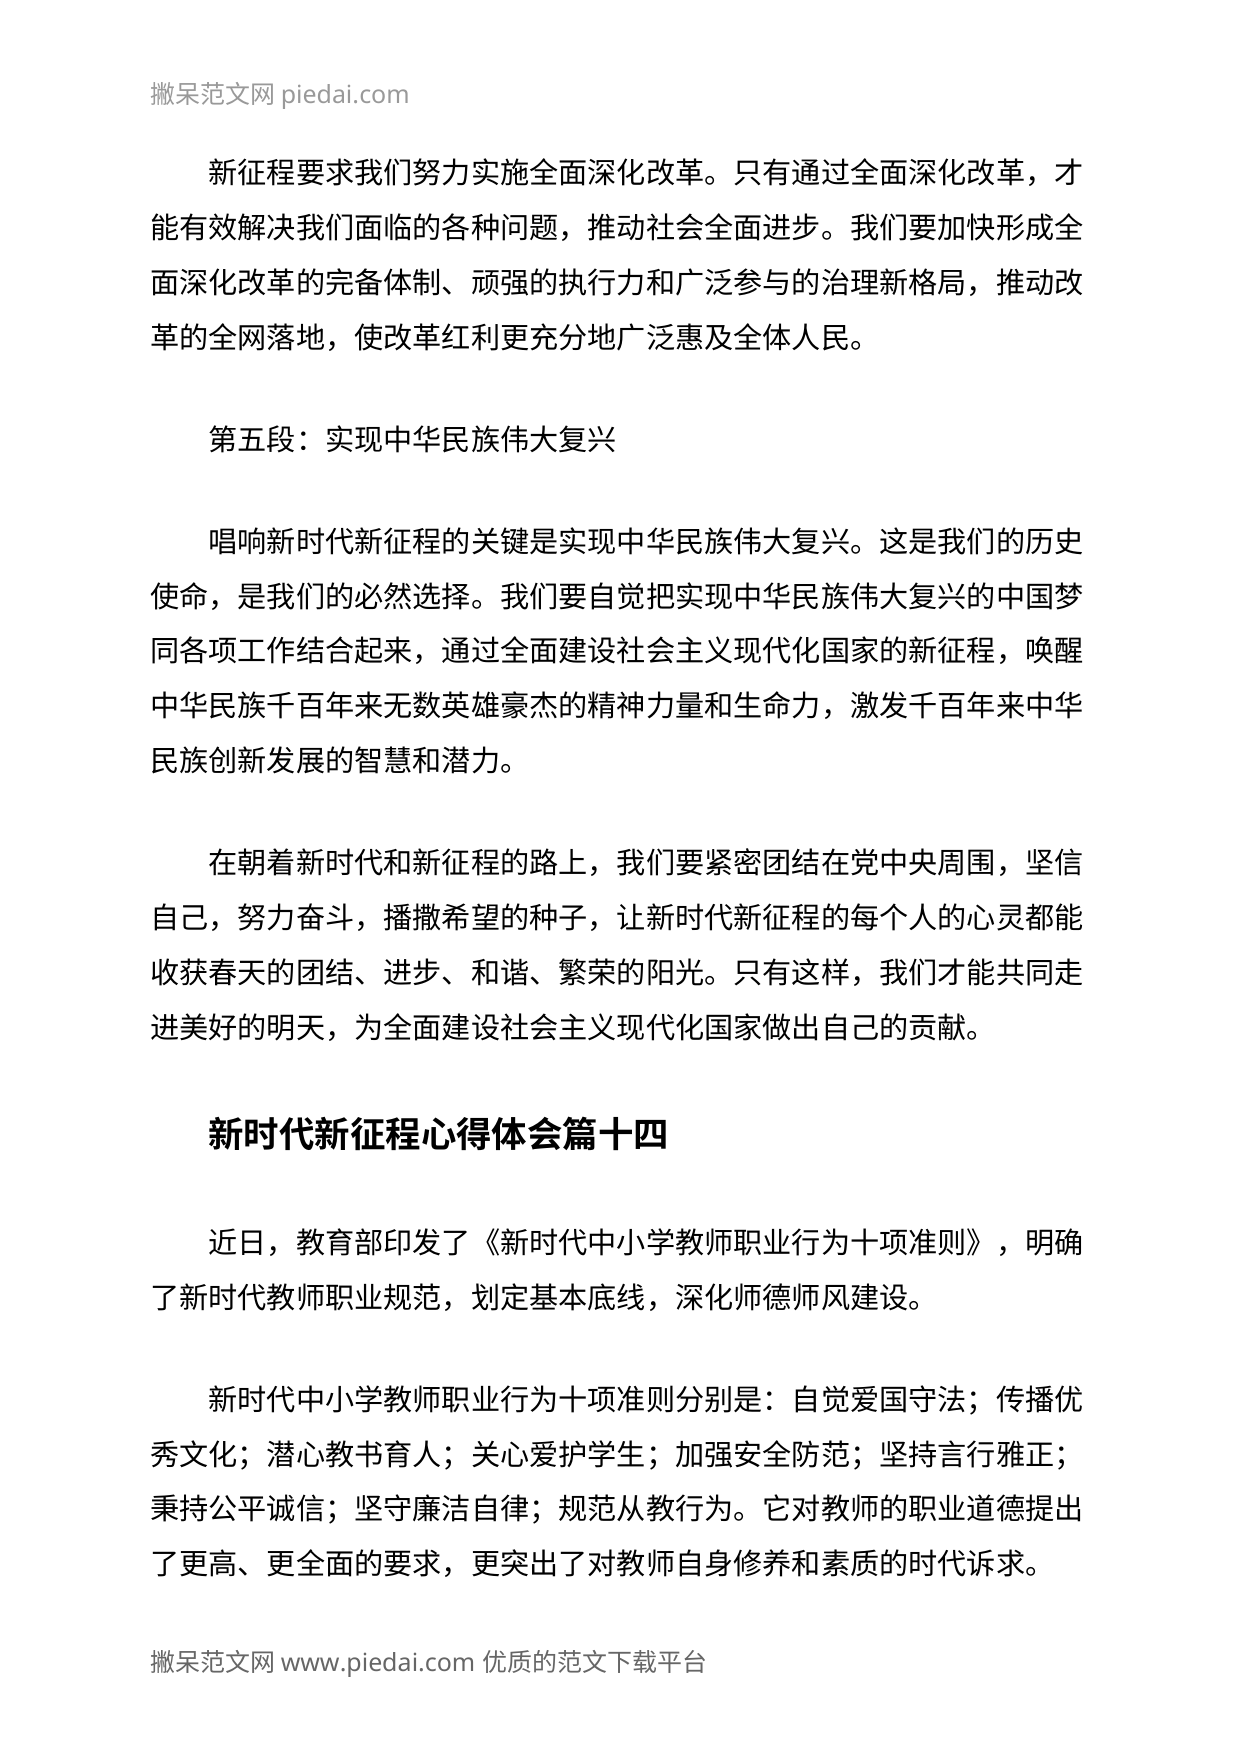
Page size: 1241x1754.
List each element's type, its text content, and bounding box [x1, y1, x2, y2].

text 新时代新征程心得体会篇十四 [150, 1106, 1090, 1157]
text 第五段：实现中华民族伟大复兴 [150, 416, 1090, 459]
text 近日，教育部印发了《新时代中小学教师职业行为十项准则》，明确了新时代教师职业规范，划定基本底线，深化师德师风建设。 [150, 1219, 1090, 1317]
text 唱响新时代新征程的关键是实现中华民族伟大复兴。这是我们的历史使命，是我们的必然选择。我们要自觉把实现中华民族伟大复兴的中国梦同各项工作结合起来，通过全面建设社会主义现代化国家的新征程，唤醒中华民族千百年来无数英雄豪杰的精神力量和生命力，激发千百年来中华民族创新发展的智慧和潜力。 [150, 518, 1090, 780]
text 新时代中小学教师职业行为十项准则分别是：自觉爱国守法；传播优秀文化；潜心教书育人；关心爱护学生；加强安全防范；坚持言行雅正；秉持公平诚信；坚守廉洁自律；规范从教行为。它对教师的职业道德提出了更高、更全面的要求，更突出了对教师自身修养和素质的时代诉求。 [150, 1376, 1090, 1583]
text 在朝着新时代和新征程的路上，我们要紧密团结在党中央周围，坚信自己，努力奋斗，播撒希望的种子，让新时代新征程的每个人的心灵都能收获春天的团结、进步、和谐、繁荣的阳光。只有这样，我们才能共同走进美好的明天，为全面建设社会主义现代化国家做出自己的贡献。 [150, 839, 1090, 1047]
text 新征程要求我们努力实施全面深化改革。只有通过全面深化改革，才能有效解决我们面临的各种问题，推动社会全面进步。我们要加快形成全面深化改革的完备体制、顽强的执行力和广泛参与的治理新格局，推动改革的全网落地，使改革红利更充分地广泛惠及全体人民。 [150, 150, 1090, 357]
